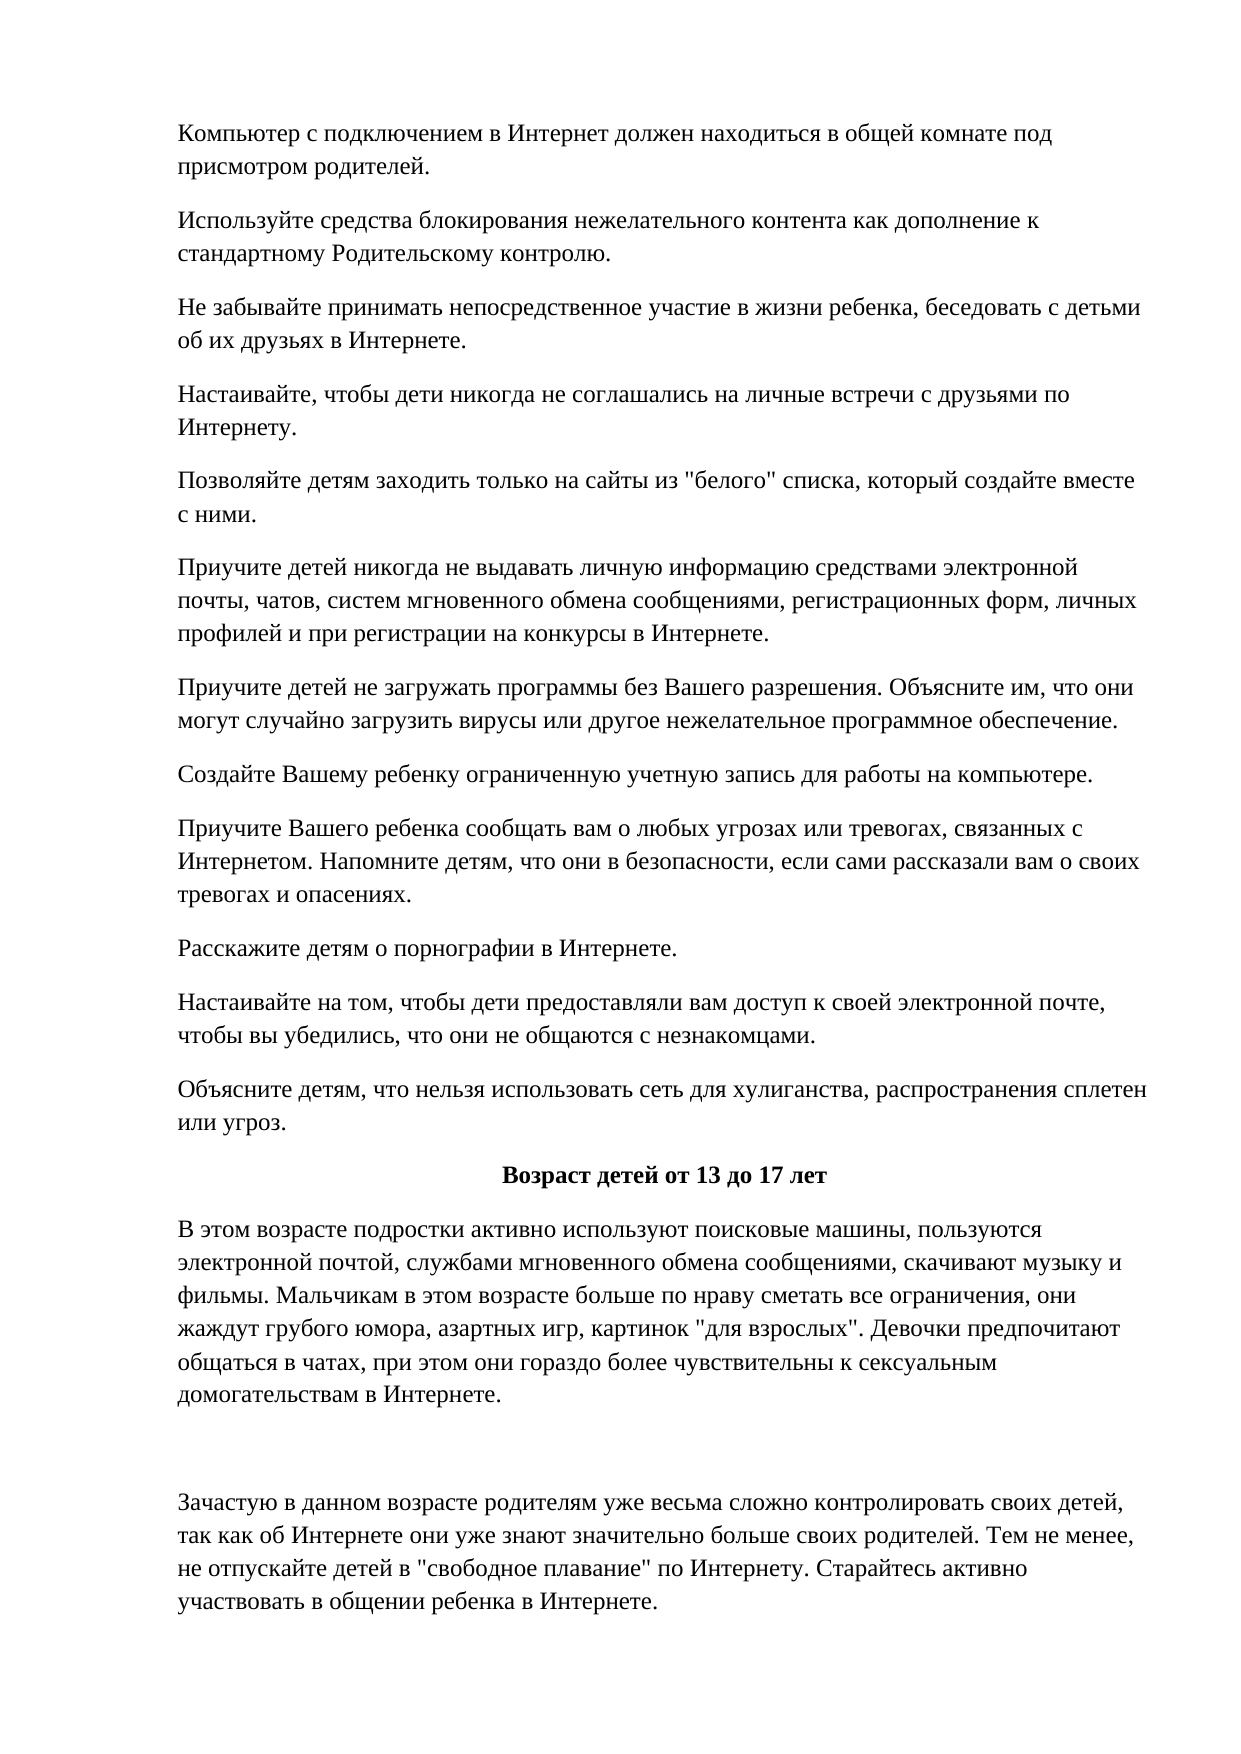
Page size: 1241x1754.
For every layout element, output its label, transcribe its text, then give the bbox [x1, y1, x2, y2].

text Используйте средства блокирования нежелательного контента как дополнение к стандартному Родительскому контролю. [177, 205, 1152, 267]
text Зачастую в данном возрасте родителям уже весьма сложно контролировать своих детей, так как об Интернете они уже знают значительно больше своих родителей. Тем не менее, не отпускайте детей в "свободное плавание" по Интернету. Старайтесь активно участвовать в общении ребенка в Интернете. [177, 1487, 1152, 1615]
text Расскажите детям о порнографии в Интернете. [177, 933, 1152, 962]
text Возраст детей от 13 до 17 лет [177, 1161, 1152, 1189]
text Компьютер с подключением в Интернет должен находиться в общей комнате под присмотром родителей. [177, 118, 1152, 180]
text Приучите детей никогда не выдавать личную информацию средствами электронной почты, чатов, систем мгновенного обмена сообщениями, регистрационных форм, личных профилей и при регистрации на конкурсы в Интернете. [177, 552, 1152, 647]
text Приучите Вашего ребенка сообщать вам о любых угрозах или тревогах, связанных с Интернетом. Напомните детям, что они в безопасности, если сами рассказали вам о своих тревогах и опасениях. [177, 813, 1152, 908]
text Позволяйте детям заходить только на сайты из "белого" списка, который создайте вместе с ними. [177, 466, 1152, 527]
text Не забывайте принимать непосредственное участие в жизни ребенка, беседовать с детьми об их друзьях в Интернете. [177, 292, 1152, 354]
text В этом возрасте подростки активно используют поисковые машины, пользуются электронной почтой, службами мгновенного обмена сообщениями, скачивают музыку и фильмы. Мальчикам в этом возрасте больше по нраву сметать все ограничения, они жаждут грубого юмора, азартных игр, картинок "для взрослых". Девочки предпочитают общаться в чатах, при этом они гораздо более чувствительны к сексуальным домогательствам в Интернете. [177, 1214, 1152, 1408]
text Настаивайте на том, чтобы дети предоставляли вам доступ к своей электронной почте, чтобы вы убедились, что они не общаются с незнакомцами. [177, 987, 1152, 1049]
text Объясните детям, что нельзя использовать сеть для хулиганства, распространения сплетен или угроз. [177, 1074, 1152, 1136]
text Создайте Вашему ребенку ограниченную учетную запись для работы на компьютере. [177, 759, 1152, 788]
text Приучите детей не загружать программы без Вашего разрешения. Объясните им, что они могут случайно загрузить вирусы или другое нежелательное программное обеспечение. [177, 672, 1152, 734]
text Настаивайте, чтобы дети никогда не соглашались на личные встречи с друзьями по Интернету. [177, 379, 1152, 441]
